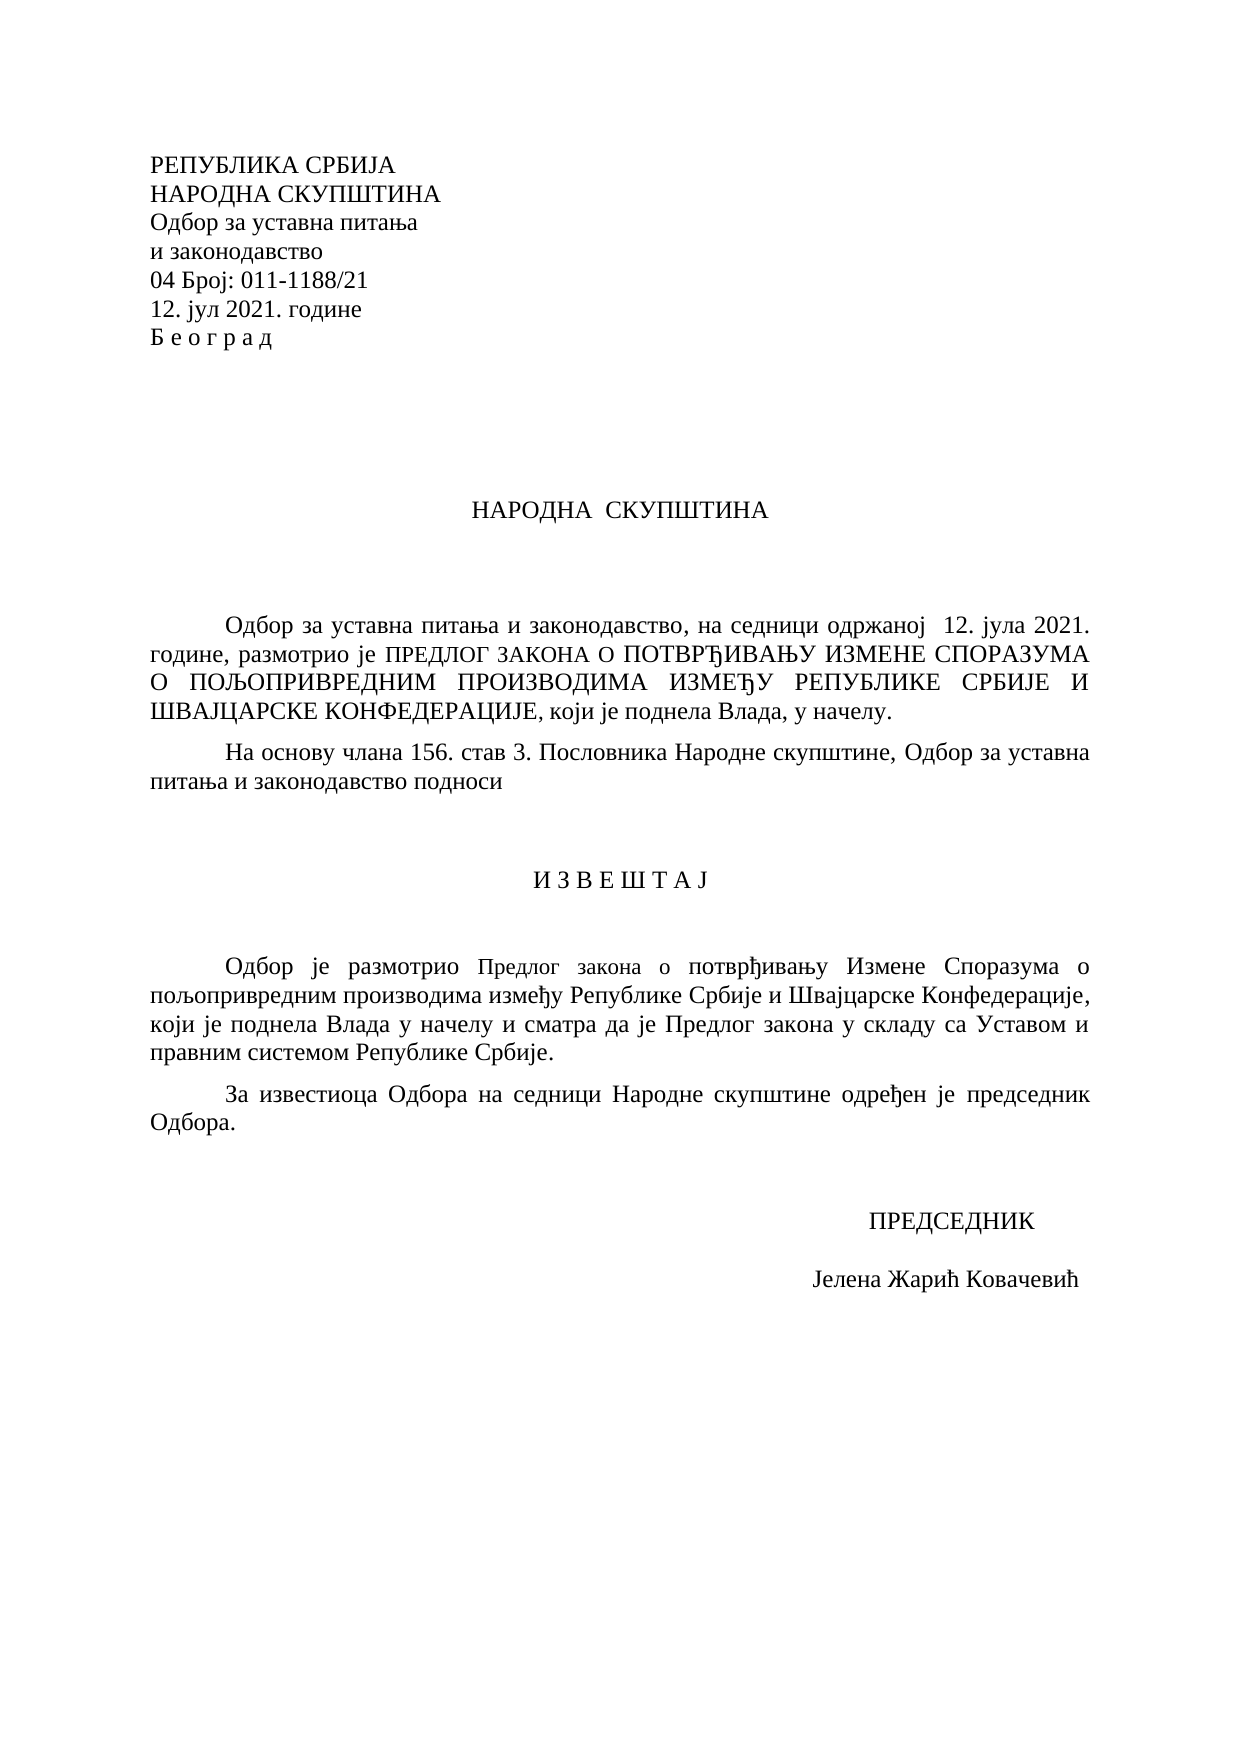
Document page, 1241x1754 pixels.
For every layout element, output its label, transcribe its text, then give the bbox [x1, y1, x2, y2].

text 12. јул 2021. године [150, 294, 1090, 322]
text Одбор за уставна питања и законодавство, на седници одржаној 12. јула 2021. године, размотрио је ПРЕДЛОГ ЗАКОНА О ПОТВРЂИВАЊУ ИЗМЕНЕ СПОРАЗУМА О ПОЉОПРИВРЕДНИМ ПРОИЗВОДИМА ИЗМЕЂУ РЕПУБЛИКЕ СРБИЈЕ И ШВАЈЦАРСКЕ КОНФЕДЕРАЦИЈЕ, који је поднела Влада, у начелу. [538, 696, 1090, 725]
text Јелена Жарић Ковачевић [150, 1264, 1090, 1292]
text Б е о г р а д [150, 322, 1090, 351]
text И З В Е Ш Т А Ј [150, 865, 1090, 894]
text Одбор за уставна питања [150, 207, 1090, 236]
text За известиоца Одбора на седници Народне скупштине одређен је председник Одбора. [150, 1079, 1090, 1136]
text На основу члана 156. став 3. Пословника Народне скупштине, Одбор за уставна питања и законодавство подноси [150, 737, 1090, 795]
text Одбор за уставна питања и законодавство, на седници одржаној 12. јула 2021. године, размотрио је ПРЕДЛОГ ЗАКОНА О ПОТВРЂИВАЊУ ИЗМЕНЕ СПОРАЗУМА О ПОЉОПРИВРЕДНИМ ПРОИЗВОДИМА ИЗМЕЂУ РЕПУБЛИКЕ СРБИЈЕ И ШВАЈЦАРСКЕ КОНФЕДЕРАЦИЈЕ, који је поднела Влада, у начелу. [150, 610, 1090, 668]
text НАРОДНА СКУПШТИНА [150, 179, 1090, 207]
text РЕПУБЛИКА СРБИЈА [150, 150, 1090, 179]
text и законодавство [150, 236, 1090, 265]
text НАРОДНА СКУПШТИНА [150, 495, 1090, 524]
text Одбор је размотрио Предлог закона о потврђивању Измене Споразума о пољопривредним производима између Републике Србије и Швајцарске Конфедерације, који је поднела Влада у начелу и сматра да је Предлог закона у складу са Уставом и правним системом Републике Србије. [150, 980, 1090, 1066]
text 04 Број: 011-1188/21 [150, 265, 1090, 294]
text ПРЕДСЕДНИК [150, 1206, 1090, 1235]
